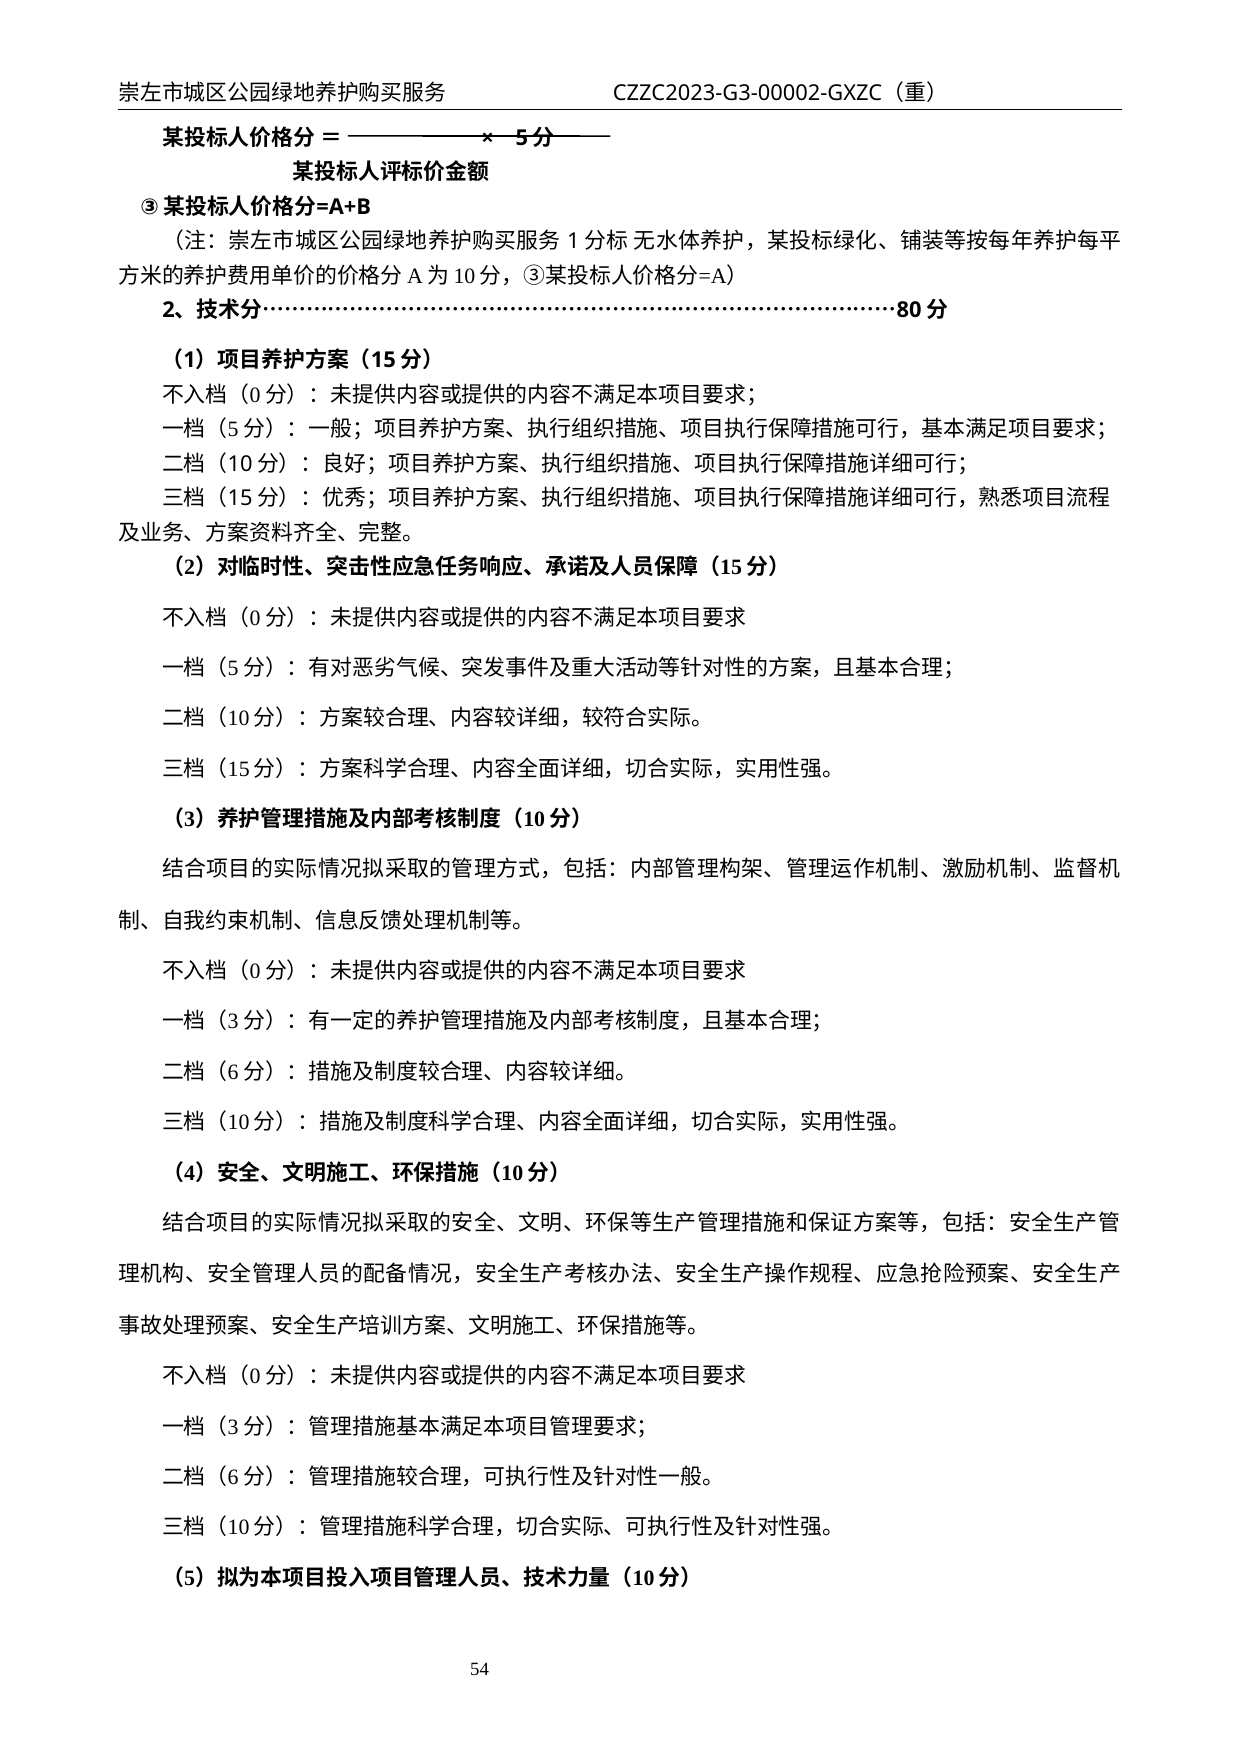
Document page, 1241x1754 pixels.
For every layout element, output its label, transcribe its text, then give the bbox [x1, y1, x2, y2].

text 一档（3分）：有一定的养护管理措施及内部考核制度，且基本合理； [118, 1002, 1122, 1037]
text 不入档（0分）：未提供内容或提供的内容不满足本项目要求 [118, 952, 1122, 986]
text 三档（10分）：措施及制度科学合理、内容全面详细，切合实际，实用性强。 [118, 1103, 1122, 1137]
text 三档（15分）：方案科学合理、内容全面详细，切合实际，实用性强。 [118, 749, 1122, 784]
text （3）养护管理措施及内部考核制度（10分） [118, 799, 1122, 834]
text 一档（5分）：一般；项目养护方案、执行组织措施、项目执行保障措施可行，基本满足项目要求； [118, 410, 1122, 444]
list 拟为本项目投入项目管理人员、技术力量（10分） [118, 1558, 1122, 1593]
text 某投标人评标价金额 [118, 153, 1122, 187]
text 结合项目的实际情况拟采取的管理方式，包括：内部管理构架、管理运作机制、激励机制、监督机制、自我约束机制、信息反馈处理机制等。 [118, 850, 1122, 936]
text 一档（3分）：管理措施基本满足本项目管理要求； [118, 1407, 1122, 1442]
text （注：崇左市城区公园绿地养护购买服务 1分标 无水体养护，某投标绿化、铺装等按每年养护每平方米的养护费用单价的价格分A为10分，③某投标人价格分=A） [118, 222, 1122, 291]
text 三档（15分）：优秀；项目养护方案、执行组织措施、项目执行保障措施详细可行，熟悉项目流程及业务、方案资料齐全、完整。 [118, 479, 1122, 548]
text 不入档（0分）：未提供内容或提供的内容不满足本项目要求； [118, 376, 1122, 410]
text （2）对临时性、突击性应急任务响应、承诺及人员保障（15分） [118, 548, 1122, 582]
text 三档（10分）：管理措施科学合理，切合实际、可执行性及针对性强。 [118, 1508, 1122, 1542]
text 一档（5分）：有对恶劣气候、突发事件及重大活动等针对性的方案，且基本合理； [118, 649, 1122, 683]
text 不入档（0分）：未提供内容或提供的内容不满足本项目要求 [118, 598, 1122, 633]
text （4）安全、文明施工、环保措施（10分） [118, 1153, 1122, 1188]
text 不入档（0分）：未提供内容或提供的内容不满足本项目要求 [118, 1357, 1122, 1392]
text 二档（10分）：良好；项目养护方案、执行组织措施、项目执行保障措施详细可行； [118, 444, 1122, 479]
text 二档（10分）：方案较合理、内容较详细，较符合实际。 [118, 699, 1122, 733]
text （1）项目养护方案（15分） [118, 341, 1122, 376]
text ③某投标人价格分=A+B [118, 187, 1122, 222]
text 二档（6分）：措施及制度较合理、内容较详细。 [118, 1052, 1122, 1087]
text 二档（6分）：管理措施较合理，可执行性及针对性一般。 [118, 1458, 1122, 1492]
text 某投标人价格分 ＝ × 5分 [118, 118, 1122, 153]
text 2、技术分……………………………………………………………………………80分 [118, 291, 1122, 325]
text 结合项目的实际情况拟采取的安全、文明、环保等生产管理措施和保证方案等，包括：安全生产管理机构、安全管理人员的配备情况，安全生产考核办法、安全生产操作规程、应急抢险预案、安全生产事故处理预案、安全生产培训方案、文明施工、环保措施等。 [118, 1203, 1122, 1341]
